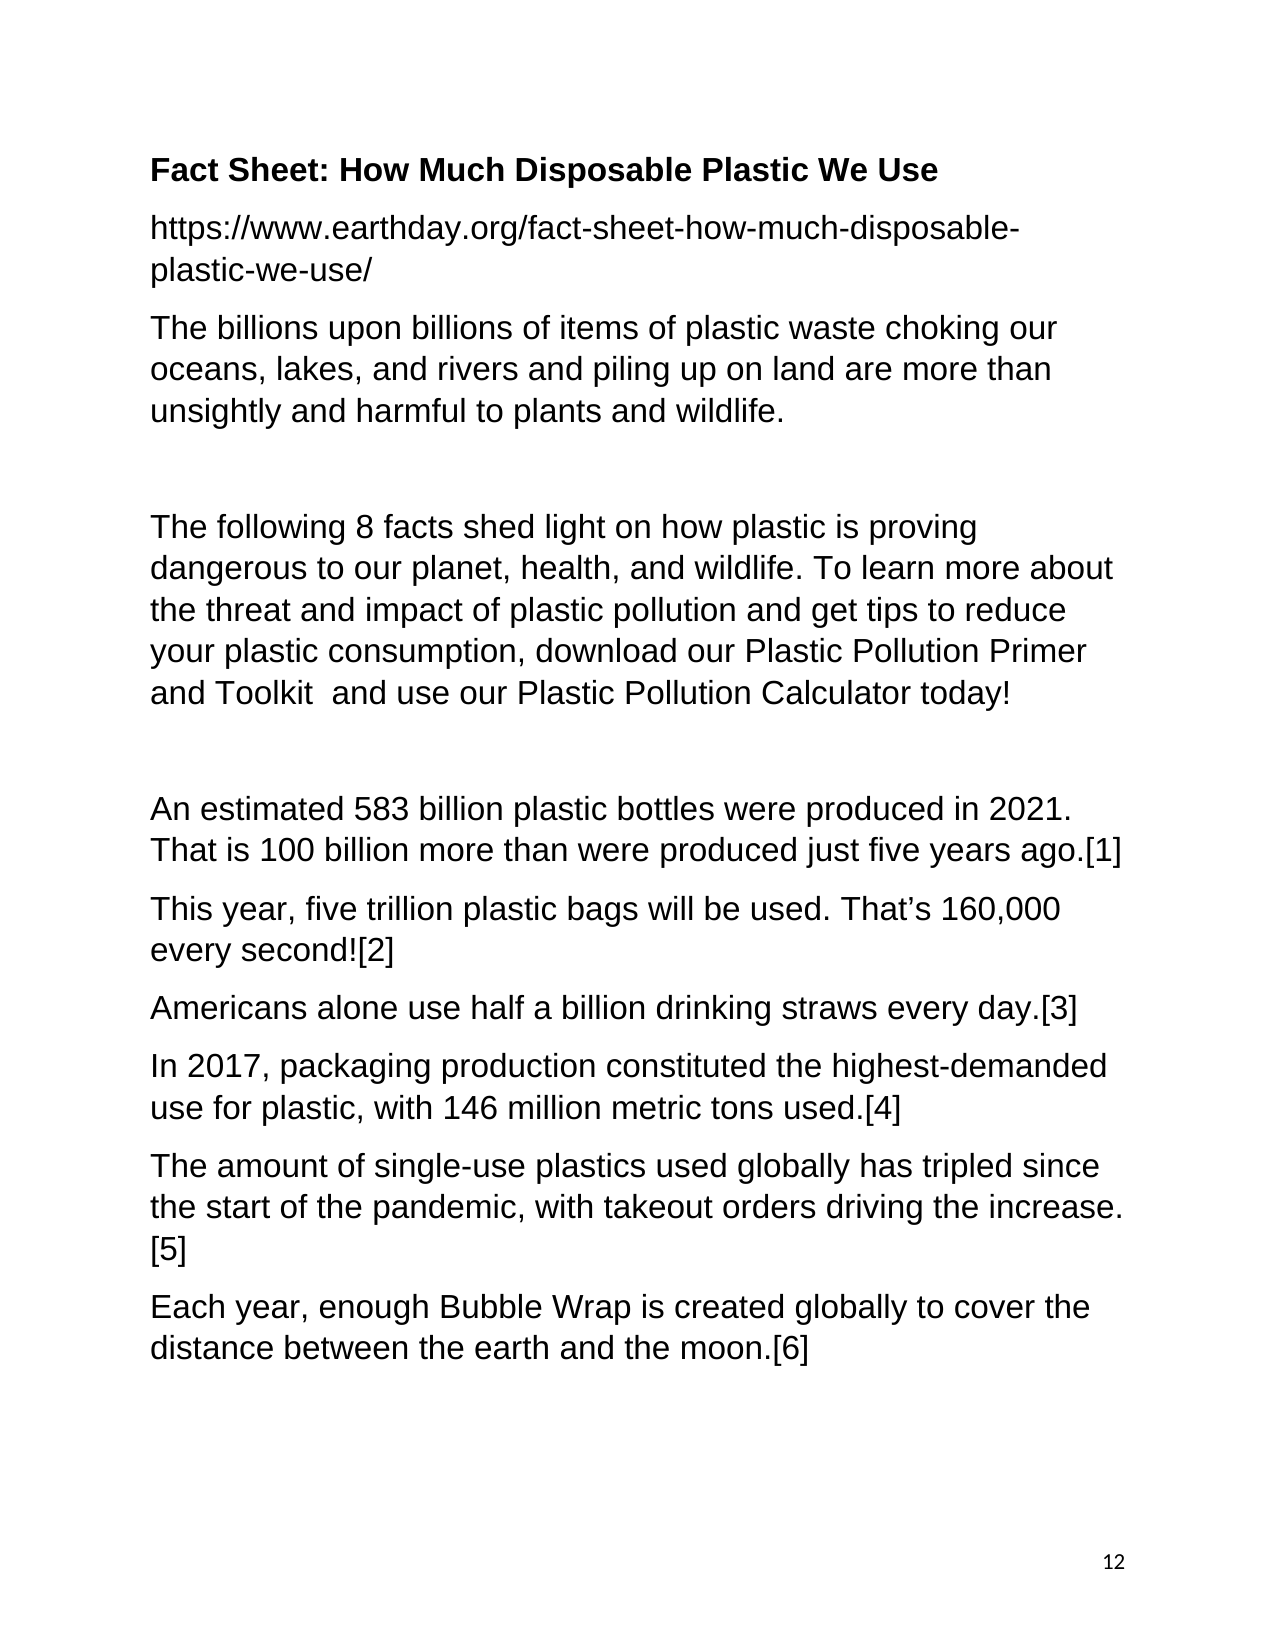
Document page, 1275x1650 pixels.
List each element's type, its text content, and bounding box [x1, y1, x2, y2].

text In 2017, packaging production constituted the highest-demanded use for plastic, with 146 million metric tons used.[4] [150, 1046, 1125, 1126]
text The amount of single-use plastics used globally has tripled since the start of the pandemic, with takeout orders driving the increase.[5] [150, 1146, 1125, 1267]
text An estimated 583 billion plastic bottles were produced in 2021. That is 100 billion more than were produced just five years ago.[1] [150, 789, 1125, 869]
text Fact Sheet: How Much Disposable Plastic We Use [150, 150, 1125, 188]
text The following 8 facts shed light on how plastic is proving dangerous to our planet, health, and wildlife. To learn more about the threat and impact of plastic pollution and get tips to reduce your plastic consumption, download our Plastic Pollution Primer and Toolkit and use our Plastic Pollution Calculator today! [150, 507, 1125, 711]
text This year, five trillion plastic bags will be used. That’s 160,000 every second![2] [150, 888, 1125, 968]
text Each year, enough Bubble Wrap is created globally to cover the distance between the earth and the moon.[6] [150, 1287, 1125, 1367]
text https://www.earthday.org/fact-sheet-how-much-disposable-plastic-we-use/ [150, 208, 1125, 288]
text The billions upon billions of items of plastic waste choking our oceans, lakes, and rivers and piling up on land are more than unsightly and harmful to plants and wildlife. [150, 308, 1125, 429]
text Americans alone use half a billion drinking straws every day.[3] [150, 988, 1125, 1027]
